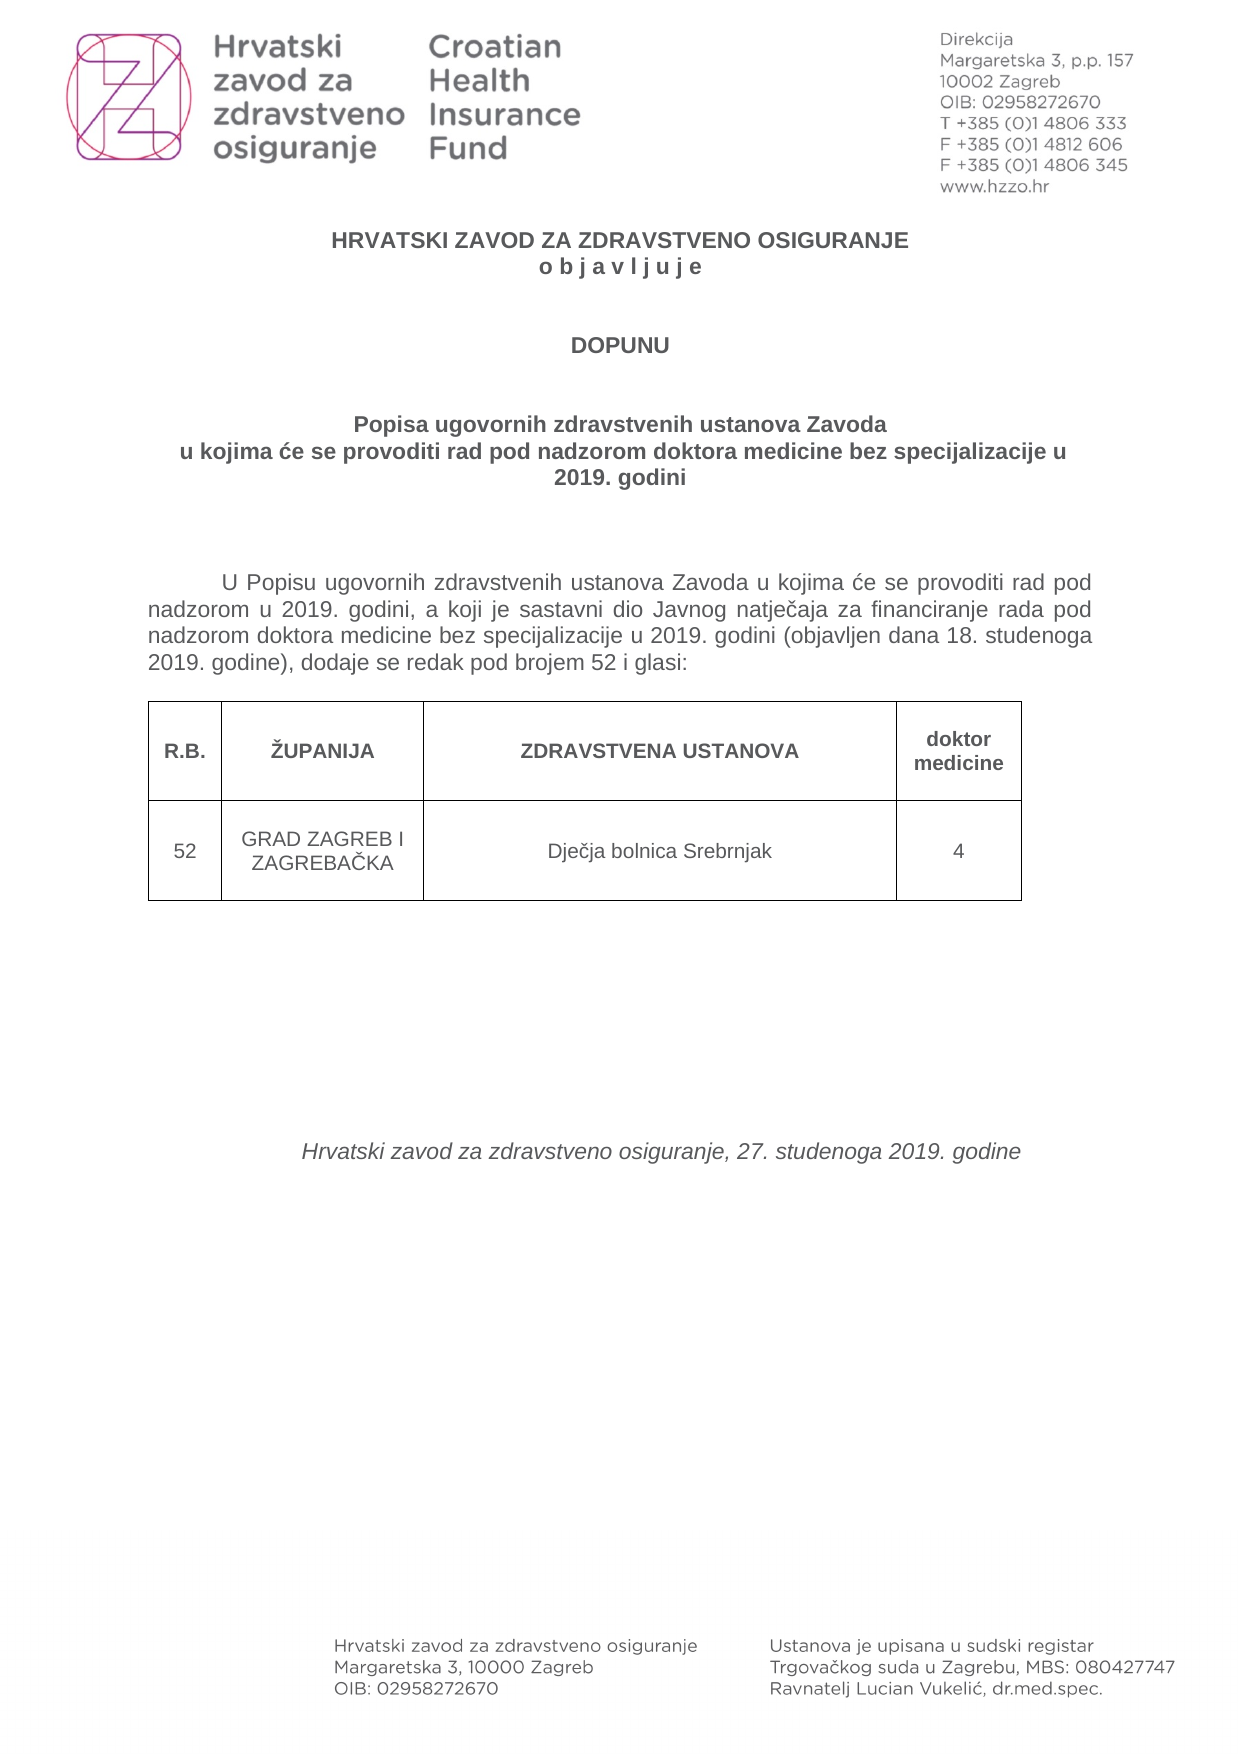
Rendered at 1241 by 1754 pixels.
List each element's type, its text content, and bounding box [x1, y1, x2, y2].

text Popisa ugovornih zdravstvenih ustanova Zavoda [148, 411, 1092, 438]
table_header ZDRAVSTVENA USTANOVA [424, 702, 896, 800]
picture [0, 0, 1233, 213]
text HRVATSKI ZAVOD ZA ZDRAVSTVENO OSIGURANJE [148, 213, 1092, 253]
table_cell GRAD ZAGREB I ZAGREBAČKA [222, 801, 423, 900]
table_cell 4 [897, 801, 1021, 900]
table_header ŽUPANIJA [222, 702, 423, 800]
text o b j a v l j u j e [148, 253, 1092, 279]
table_header R.B. [149, 702, 221, 800]
picture [0, 1530, 1238, 1754]
text u kojima će se provoditi rad pod nadzorom doktora medicine bez specijalizacije u 2019. godini [148, 438, 1092, 490]
text Hrvatski zavod za zdravstveno osiguranje, 27. studenoga 2019. godine [295, 1138, 1092, 1164]
table_header doktor medicine [897, 702, 1021, 800]
text DOPUNU [148, 332, 1092, 358]
table_cell 52 [149, 801, 221, 900]
text U Popisu ugovornih zdravstvenih ustanova Zavoda u kojima će se provoditi rad pod nadzorom u 2019. godini, a koji je sastavni dio Javnog natječaja za financiranje rada pod nadzorom doktora medicine bez specijalizacije u 2019. godini (objavljen dana 18. studenoga 2019. godine), dodaje se redak pod brojem 52 i glasi: [148, 569, 1092, 675]
table_cell Dječja bolnica Srebrnjak [424, 801, 896, 900]
